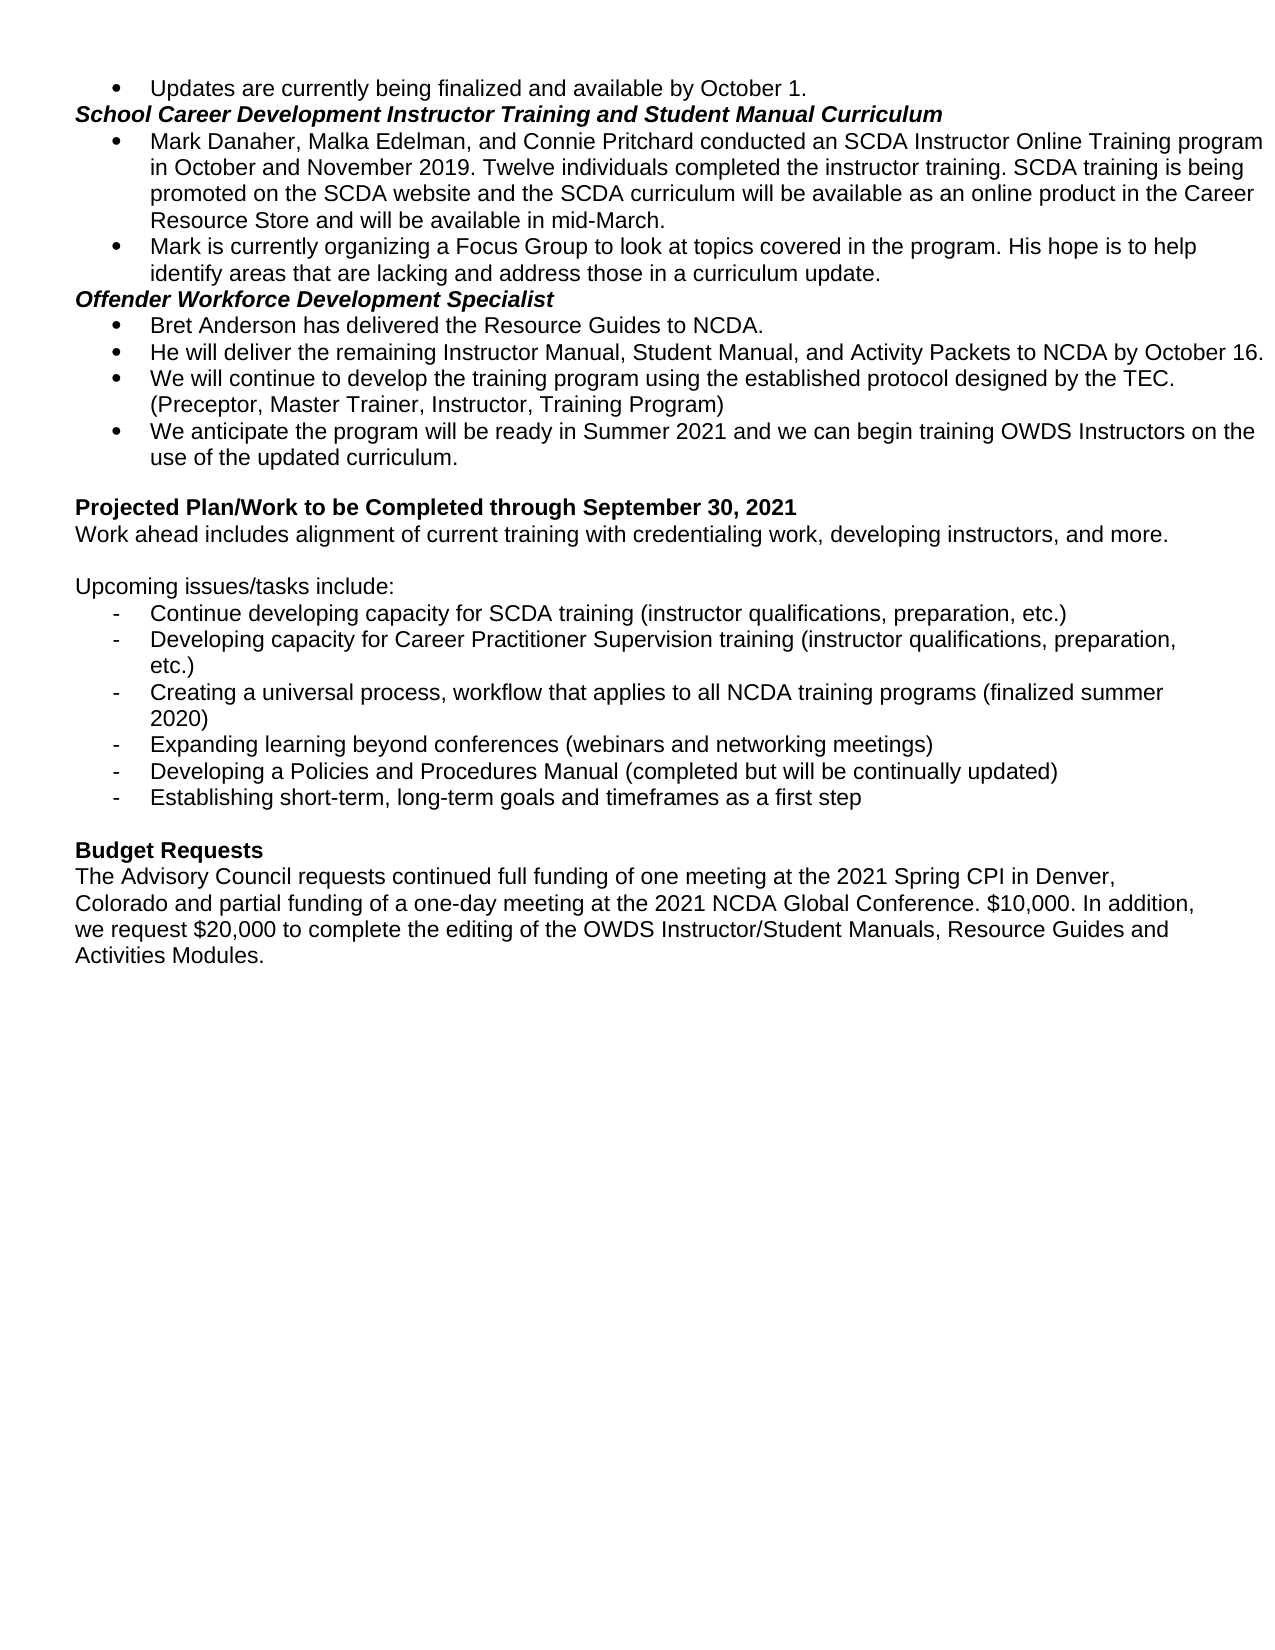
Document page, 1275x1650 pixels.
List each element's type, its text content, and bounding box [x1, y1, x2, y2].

list We anticipate the program will be ready in Summer 2021 and we can begin training OWDS Instructors on the use of the updated curriculum. [112, 418, 1275, 470]
list Expanding learning beyond conferences (webinars and networking meetings) [112, 731, 1200, 758]
list Developing a Policies and Procedures Manual (completed but will be continually updated) [112, 758, 1200, 784]
text Projected Plan/Work to be Completed through September 30, 2021 [75, 494, 1275, 521]
text Work ahead includes alignment of current training with credentialing work, developing instructors, and more. [75, 521, 1200, 547]
list Continue developing capacity for SCDA training (instructor qualifications, preparation, etc.) [112, 600, 1200, 626]
list Mark is currently organizing a Focus Group to look at topics covered in the program. His hope is to help identify areas that are lacking and address those in a curriculum update. [112, 233, 1275, 286]
list Developing capacity for Career Practitioner Supervision training (instructor qualifications, preparation, etc.) [112, 626, 1200, 679]
list We will continue to develop the training program using the established protocol designed by the TEC. (Preceptor, Master Trainer, Instructor, Training Program) [112, 365, 1275, 418]
text Budget Requests [75, 837, 1200, 863]
list Bret Anderson has delivered the Resource Guides to NCDA. [112, 312, 1275, 338]
text Offender Workforce Development Specialist [75, 286, 1275, 312]
list Mark Danaher, Malka Edelman, and Connie Pritchard conducted an SCDA Instructor Online Training program in October and November 2019. Twelve individuals completed the instructor training. SCDA training is being promoted on the SCDA website and the SCDA curriculum will be available as an online product in the Career Resource Store and will be available in mid-March. [112, 128, 1275, 233]
list Creating a universal process, workflow that applies to all NCDA training programs (finalized summer 2020) [112, 679, 1200, 731]
text Upcoming issues/tasks include: [75, 573, 1200, 600]
list He will deliver the remaining Instructor Manual, Student Manual, and Activity Packets to NCDA by October 16. [112, 338, 1275, 365]
list Updates are currently being finalized and available by October 1. [112, 75, 1275, 101]
text School Career Development Instructor Training and Student Manual Curriculum [75, 101, 1275, 128]
text The Advisory Council requests continued full funding of one meeting at the 2021 Spring CPI in Denver, Colorado and partial funding of a one-day meeting at the 2021 NCDA Global Conference. $10,000. In addition, we request $20,000 to complete the editing of the OWDS Instructor/Student Manuals, Resource Guides and Activities Modules. [75, 863, 1200, 969]
list Establishing short-term, long-term goals and timeframes as a first step [112, 784, 1200, 811]
